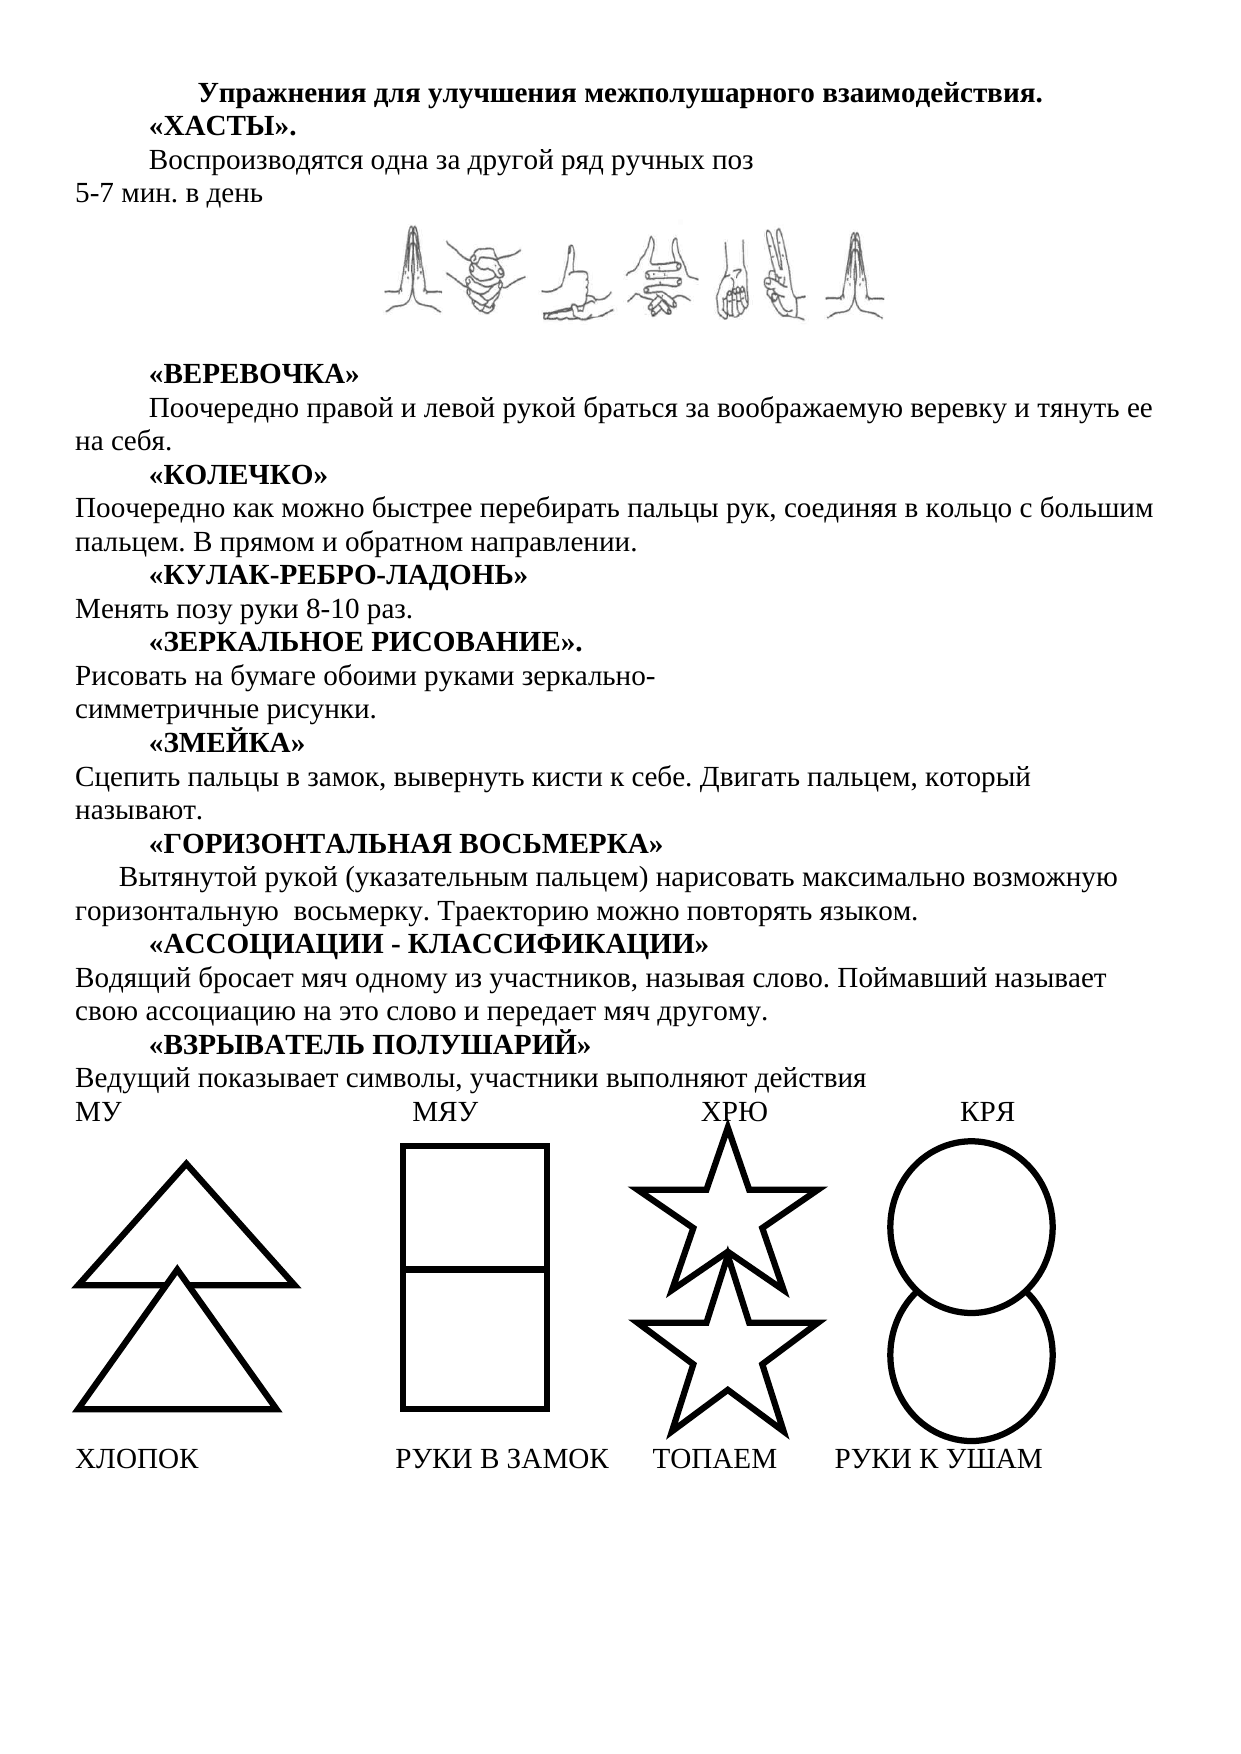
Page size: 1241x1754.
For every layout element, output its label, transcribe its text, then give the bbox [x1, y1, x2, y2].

text Рисовать на бумаге обоими руками зеркально- симметричные рисунки. [75, 658, 1165, 725]
text Воспроизводятся одна за другой ряд ручных поз 5-7 мин. в день [75, 142, 1165, 209]
picture [332, 209, 908, 357]
text «ВЗРЫВАТЕЛЬ ПОЛУШАРИЙ» Ведущий показывает символы, участники выполняют действия [75, 1027, 1165, 1094]
text Менять позу руки 8-10 раз. [75, 591, 1165, 624]
text Упражнения для улучшения межполушарного взаимодействия. [75, 75, 1165, 108]
text «ХАСТЫ». [75, 108, 1165, 142]
text Вытянутой рукой (указательным пальцем) нарисовать максимально возможную горизонтальную восьмерку. Траекторию можно повторять языком. [75, 859, 1165, 926]
text Поочередно как можно быстрее перебирать пальцы рук, соединяя в кольцо с большим пальцем. В прямом и обратном направлении. [75, 490, 1165, 557]
text «КОЛЕЧКО» [75, 457, 1165, 490]
text ХЛОПОК РУКИ В ЗАМОК ТОПАЕМ РУКИ К УШАМ [75, 1441, 1165, 1474]
text «КУЛАК-РЕБРО-ЛАДОНЬ» [75, 557, 1165, 591]
text Водящий бросает мяч одному из участников, называя слово. Поймавший называет свою ассоциацию на это слово и передает мяч другому. [75, 960, 1165, 1027]
text «ВЕРЕВОЧКА» [75, 356, 1165, 390]
text «ЗЕРКАЛЬНОЕ РИСОВАНИЕ». [75, 624, 1165, 658]
text МУ МЯУ ХРЮ КРЯ [75, 1094, 1165, 1128]
text Сцепить пальцы в замок, вывернуть кисти к себе. Двигать пальцем, который называют. [75, 759, 1165, 826]
text «ГОРИЗОНТАЛЬНАЯ ВОСЬМЕРКА» [75, 826, 1165, 859]
text «ЗМЕЙКА» [75, 725, 1165, 759]
text «АССОЦИАЦИИ - КЛАССИФИКАЦИИ» [75, 926, 1165, 960]
text Поочередно правой и левой рукой браться за воображаемую веревку и тянуть ее на себя. [75, 390, 1165, 457]
